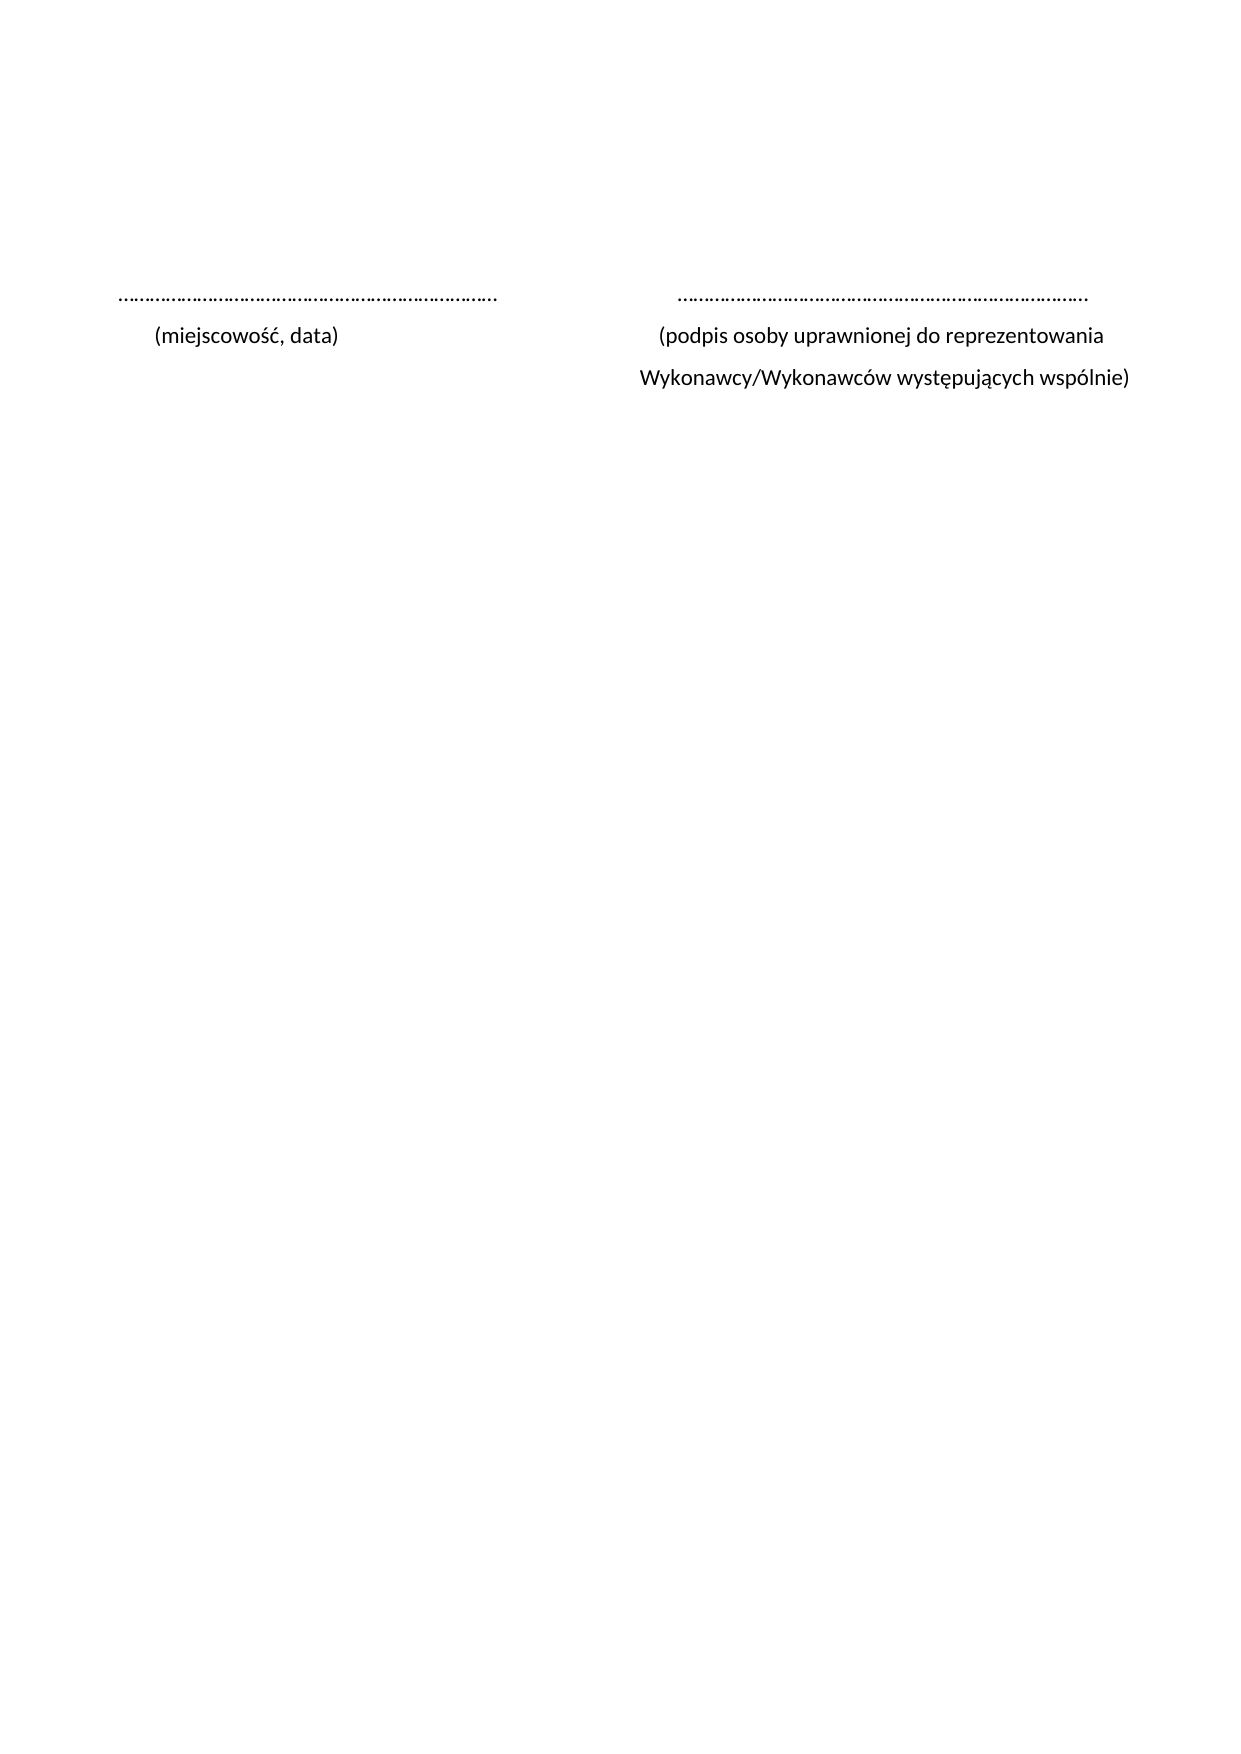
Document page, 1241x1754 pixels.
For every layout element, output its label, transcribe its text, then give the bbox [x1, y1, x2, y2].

text (miejscowość, data) (podpis osoby uprawnionej do reprezentowania [154, 321, 1165, 349]
text Wykonawcy/Wykonawców występujących wspólnie) [118, 363, 1165, 391]
text ……………………………………………………………… …………………………………………………………………… [118, 279, 1165, 307]
